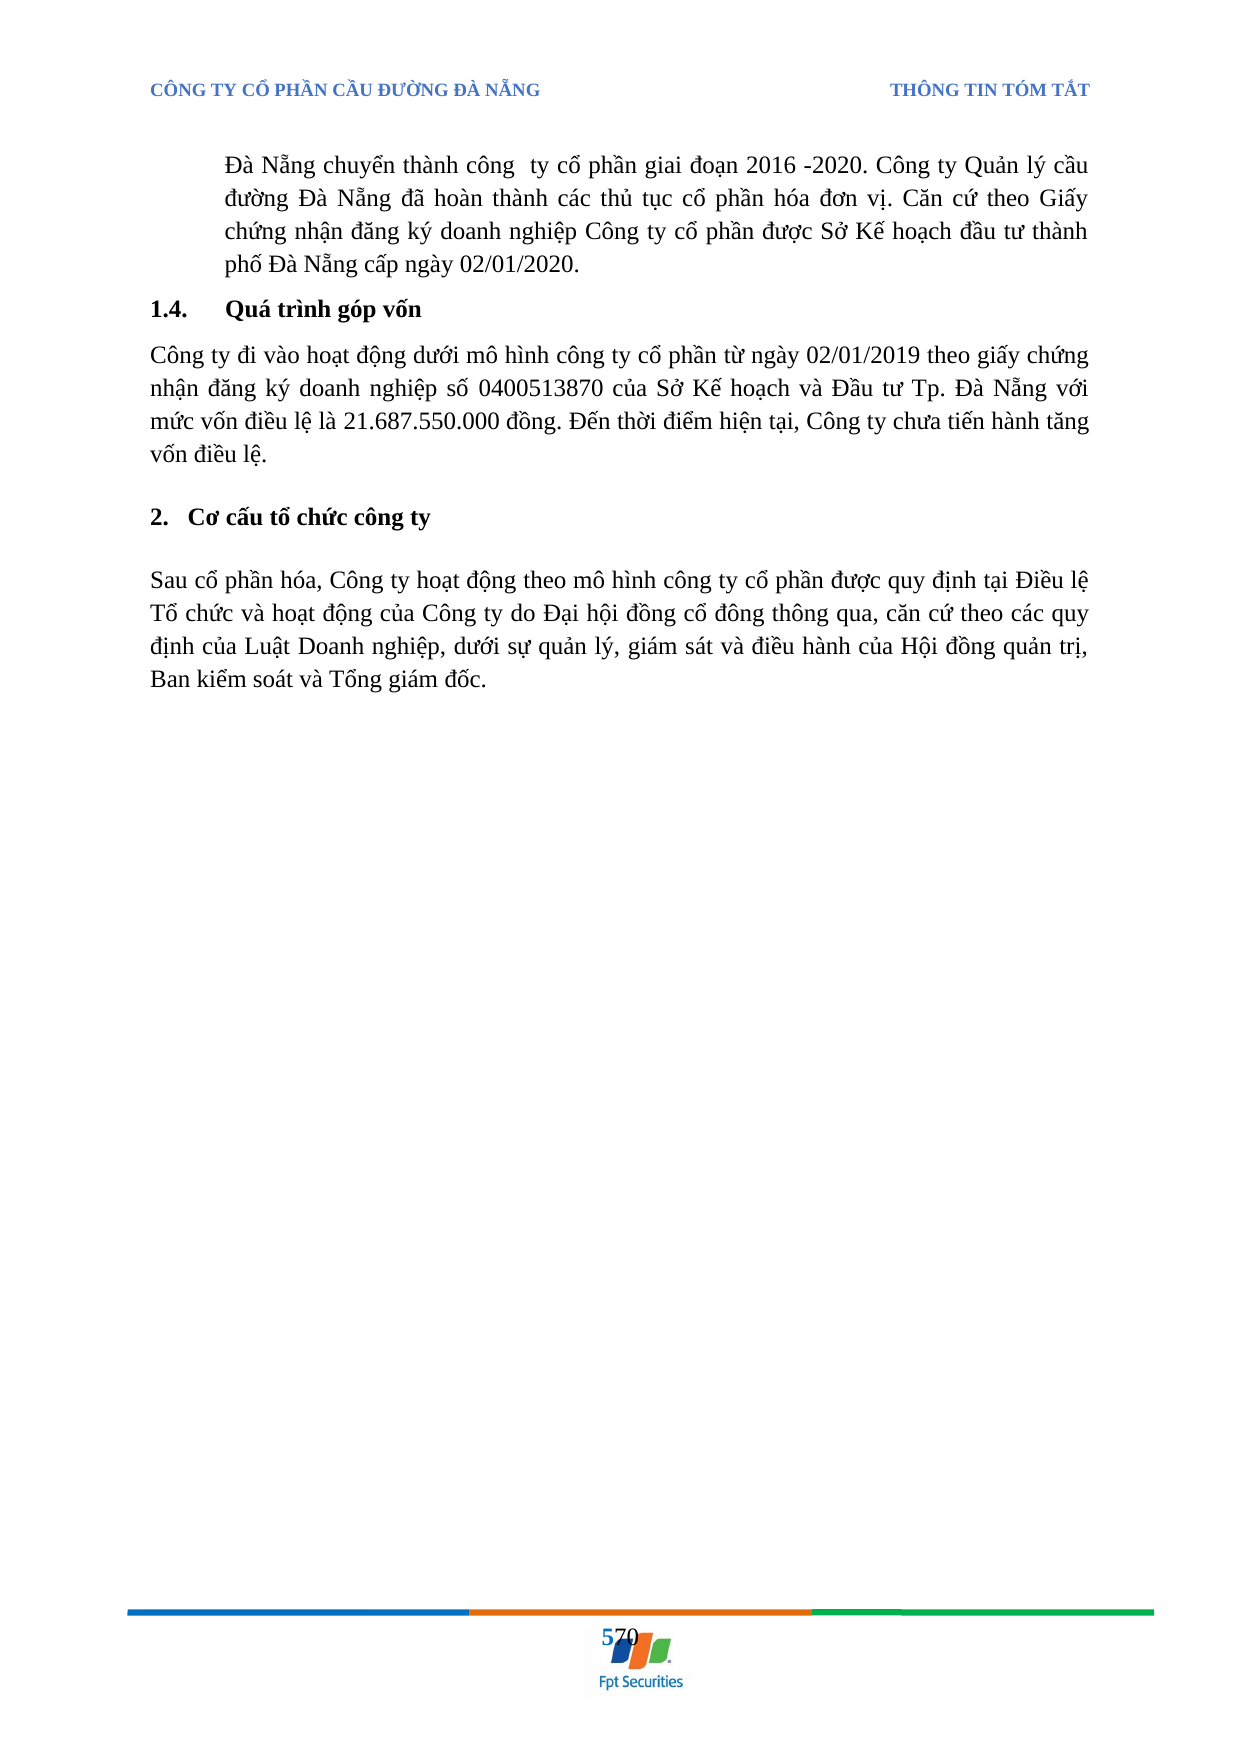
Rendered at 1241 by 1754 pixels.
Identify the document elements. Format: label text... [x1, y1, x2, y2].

text Công ty đi vào hoạt động dưới mô hình công ty cổ phần từ ngày 02/01/2019 theo giấy chứng nhận đăng ký doanh nghiệp số 0400513870 của Sở Kế hoạch và Đầu tư Tp. Đà Nẵng với mức vốn điều lệ là 21.687.550.000 đồng. Đến thời điểm hiện tại, Công ty chưa tiến hành tăng vốn điều lệ. [150, 340, 1090, 468]
list Quá trình góp vốn [150, 294, 1090, 323]
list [187, 150, 1090, 278]
text Sau cổ phần hóa, Công ty hoạt động theo mô hình công ty cổ phần được quy định tại Điều lệ Tổ chức và hoạt động của Công ty do Đại hội đồng cổ đông thông qua, căn cứ theo các quy định của Luật Doanh nghiệp, dưới sự quản lý, giám sát và điều hành của Hội đồng quản trị, Ban kiểm soát và Tổng giám đốc. [150, 565, 1090, 693]
subtitle Cơ cấu tổ chức công ty [150, 502, 1090, 531]
picture [585, 1625, 695, 1697]
